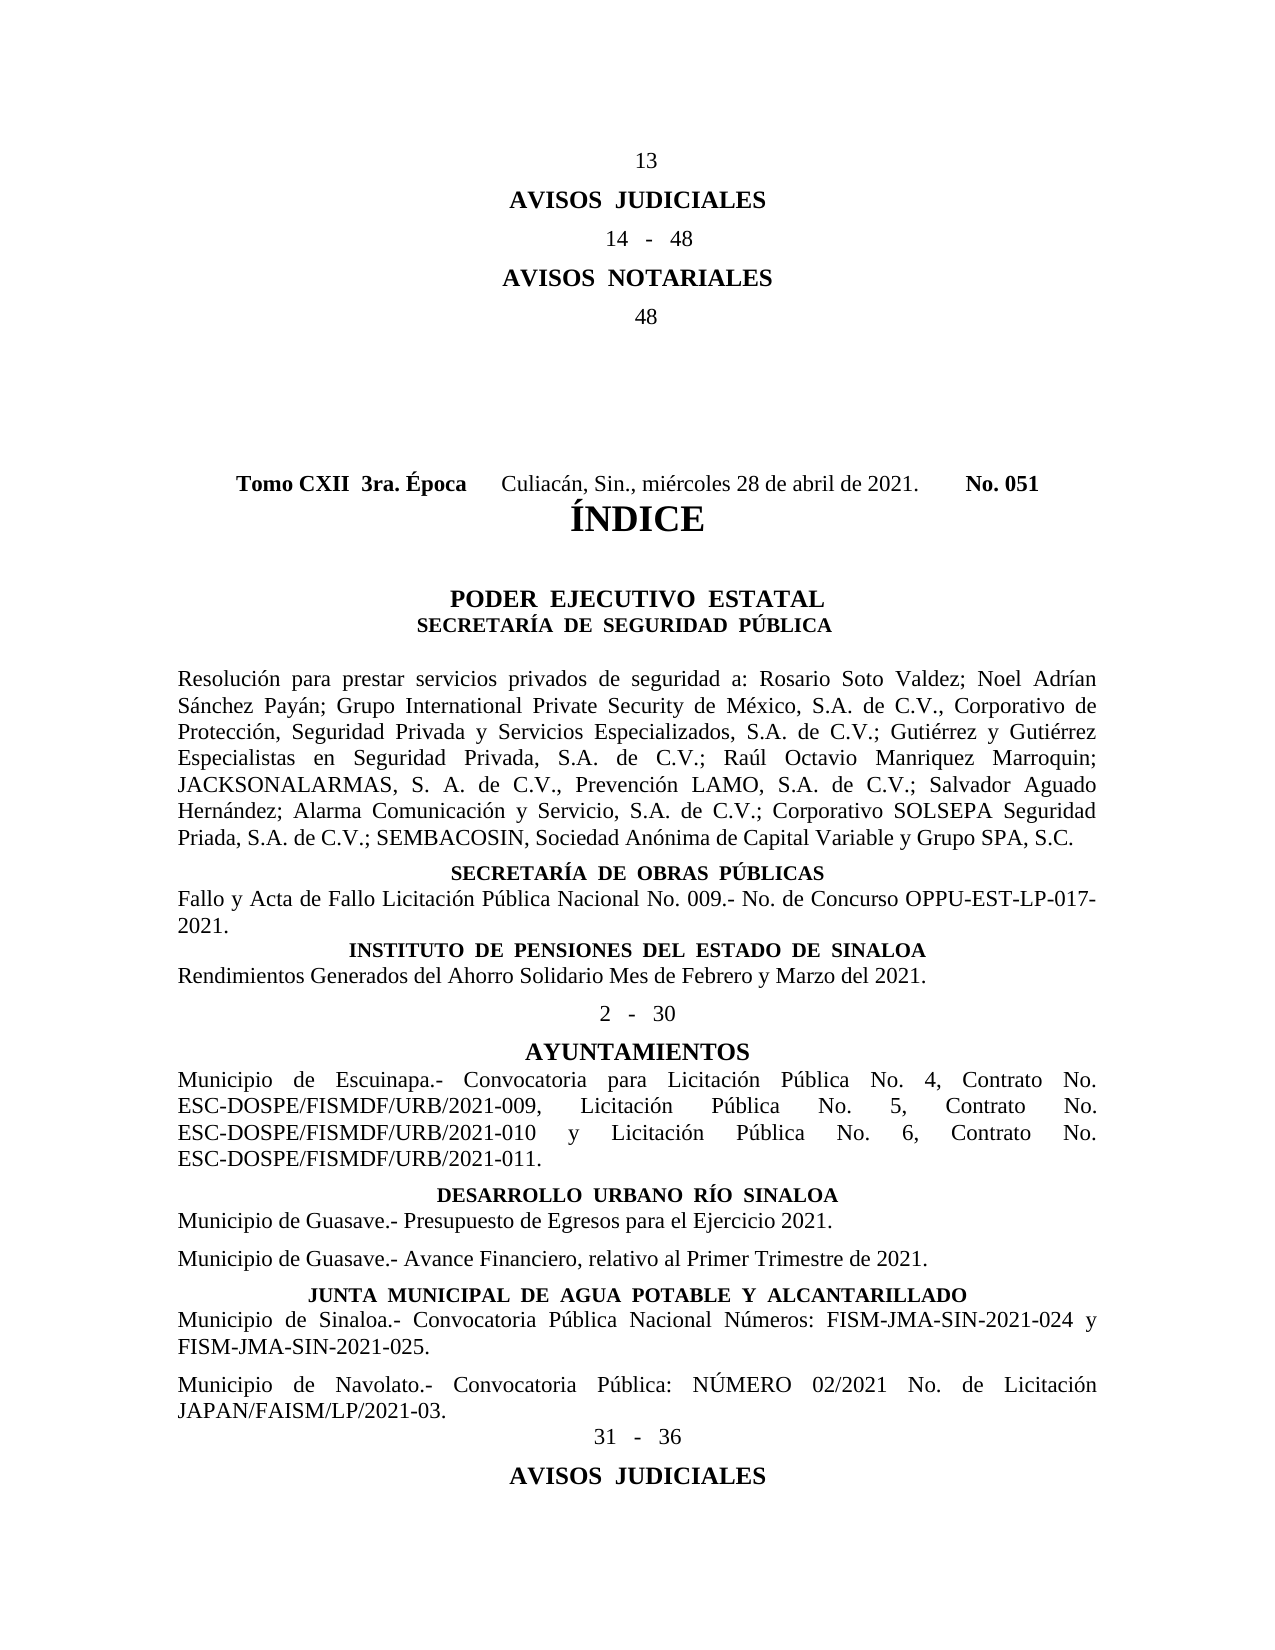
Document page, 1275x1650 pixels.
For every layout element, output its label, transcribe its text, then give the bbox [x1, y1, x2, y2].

text AYUNTAMIENTOS [177, 1037, 1098, 1066]
text DESARROLLO URBANO RÍO SINALOA [177, 1183, 1098, 1207]
text 31 - 36 [177, 1423, 1098, 1450]
text PODER EJECUTIVO ESTATAL [177, 584, 1098, 613]
text AVISOS NOTARIALES [177, 263, 1098, 292]
text Fallo y Acta de Fallo Licitación Pública Nacional No. 009.- No. de Concurso OPPU-EST-LP-017-2021. [177, 885, 1098, 938]
text 14 - 48 [177, 225, 1098, 252]
text ÍNDICE [177, 496, 1098, 539]
text Municipio de Sinaloa.- Convocatoria Pública Nacional Números: FISM-JMA-SIN-2021-024 y FISM-JMA-SIN-2021-025. [177, 1307, 1098, 1359]
text SECRETARÍA DE OBRAS PÚBLICAS [177, 861, 1098, 885]
text Municipio de Guasave.- Avance Financiero, relativo al Primer Trimestre de 2021. [177, 1245, 1098, 1271]
text Tomo CXII 3ra. Época Culiacán, Sin., miércoles 28 de abril de 2021. No. 051 [177, 470, 1098, 496]
text Municipio de Navolato.- Convocatoria Pública: NÚMERO 02/2021 No. de Licitación JAPAN/FAISM/LP/2021-03. [177, 1371, 1098, 1423]
text SECRETARÍA DE SEGURIDAD PÚBLICA [177, 613, 1098, 637]
text Municipio de Guasave.- Presupuesto de Egresos para el Ejercicio 2021. [177, 1207, 1098, 1233]
text 48 [177, 303, 1098, 329]
text JUNTA MUNICIPAL DE AGUA POTABLE Y ALCANTARILLADO [177, 1282, 1098, 1307]
text 13 [177, 148, 1098, 174]
text AVISOS JUDICIALES [177, 185, 1098, 214]
text 2 - 30 [177, 1000, 1098, 1026]
text Resolución para prestar servicios privados de seguridad a: Rosario Soto Valdez; Noel Adrían Sánchez Payán; Grupo International Private Security de México, S.A. de C.V., Corporativo de Protección, Seguridad Privada y Servicios Especializados, S.A. de C.V.; Gutiérrez y Gutiérrez Especialistas en Seguridad Privada, S.A. de C.V.; Raúl Octavio Manriquez Marroquin; JACKSONALARMAS, S. A. de C.V., Prevención LAMO, S.A. de C.V.; Salvador Aguado Hernández; Alarma Comunicación y Servicio, S.A. de C.V.; Corporativo SOLSEPA Seguridad Priada, S.A. de C.V.; SEMBACOSIN, Sociedad Anónima de Capital Variable y Grupo SPA, S.C. [177, 665, 1098, 850]
text INSTITUTO DE PENSIONES DEL ESTADO DE SINALOA [177, 938, 1098, 962]
text Municipio de Escuinapa.- Convocatoria para Licitación Pública No. 4, Contrato No. ESC-DOSPE/FISMDF/URB/2021-009, Licitación Pública No. 5, Contrato No. ESC-DOSPE/FISMDF/URB/2021-010 y Licitación Pública No. 6, Contrato No. ESC-DOSPE/FISMDF/URB/2021-011. [177, 1066, 1098, 1172]
text AVISOS JUDICIALES [177, 1461, 1098, 1490]
text Rendimientos Generados del Ahorro Solidario Mes de Febrero y Marzo del 2021. [177, 962, 1098, 988]
